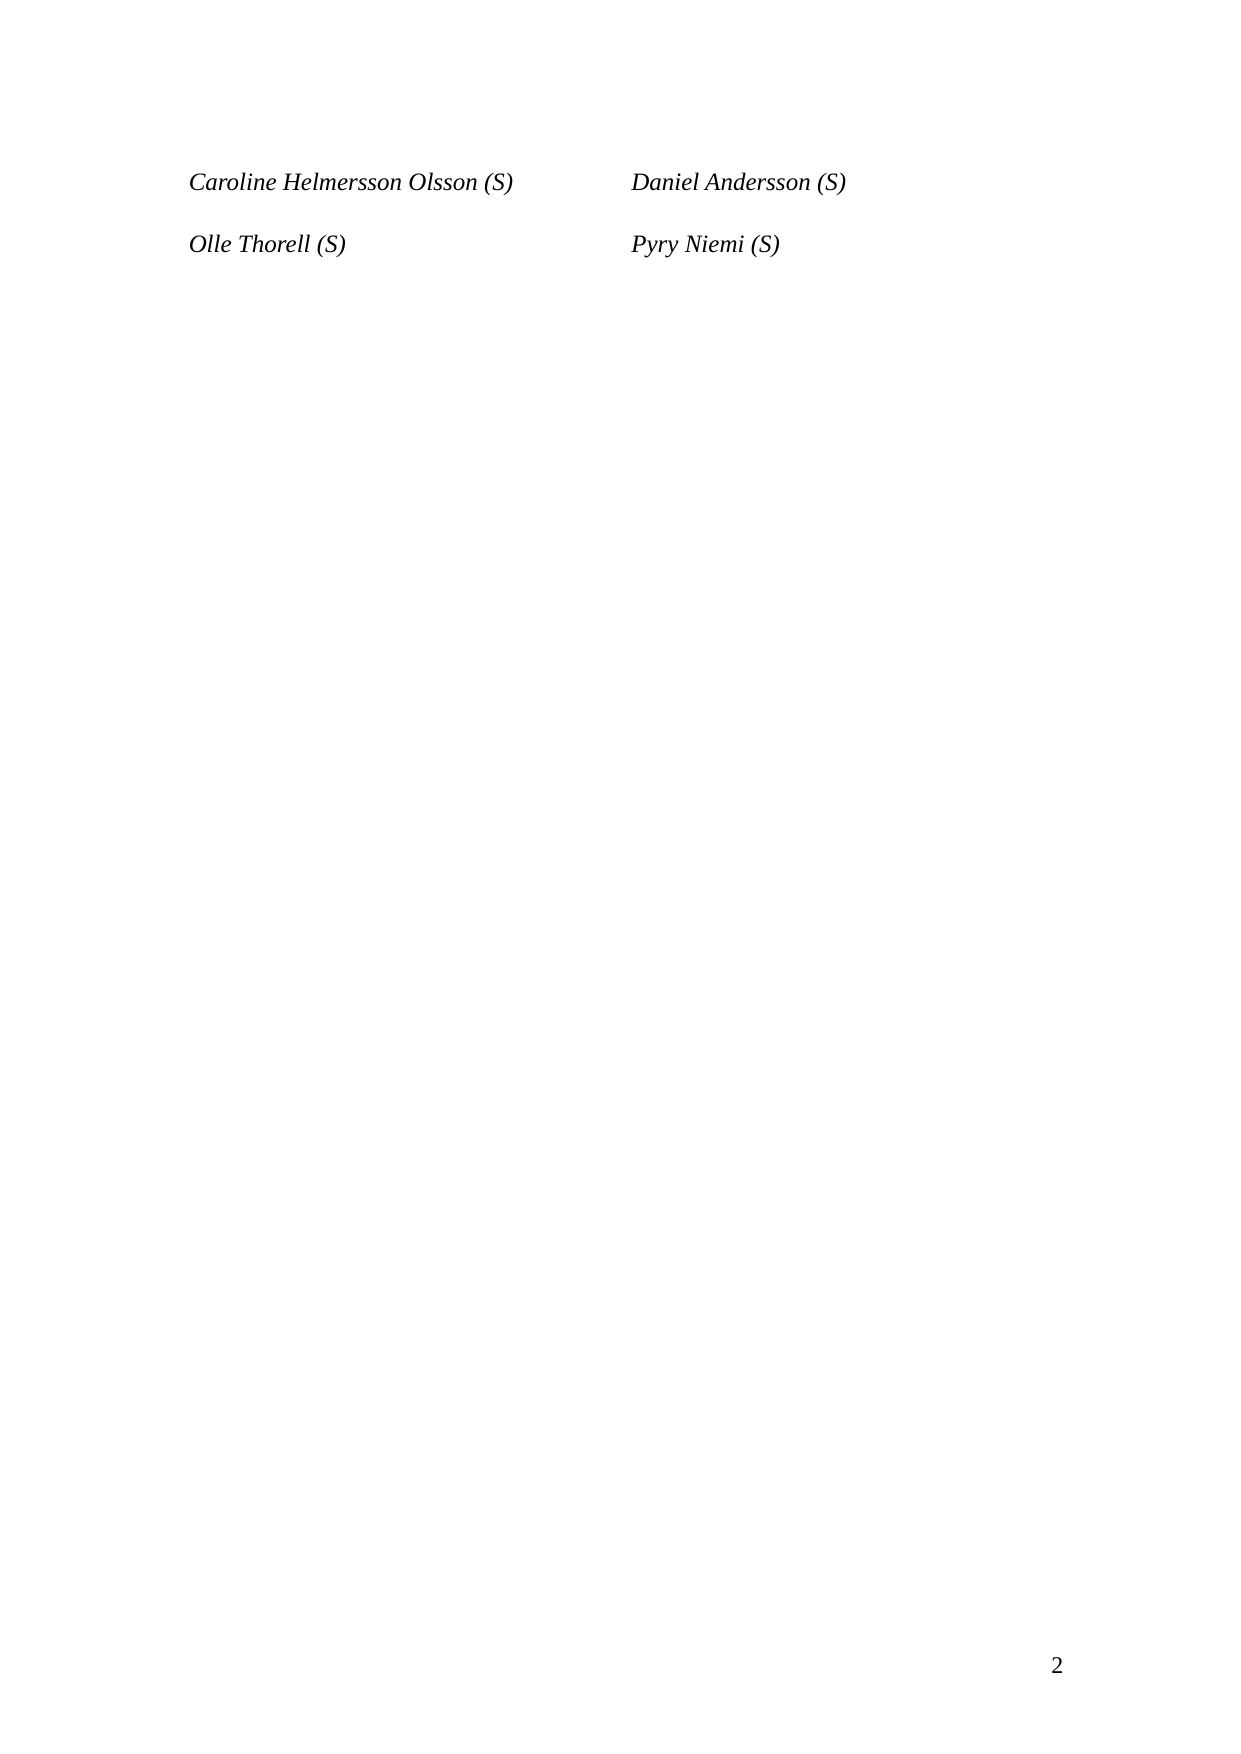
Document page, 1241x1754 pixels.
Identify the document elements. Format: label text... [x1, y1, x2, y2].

table_cell Olle Thorell (S) [177, 196, 620, 259]
table_cell Pyry Niemi (S) [620, 196, 1063, 259]
table_cell Caroline Helmersson Olsson (S) [177, 134, 620, 196]
table_cell Daniel Andersson (S) [620, 134, 1063, 196]
